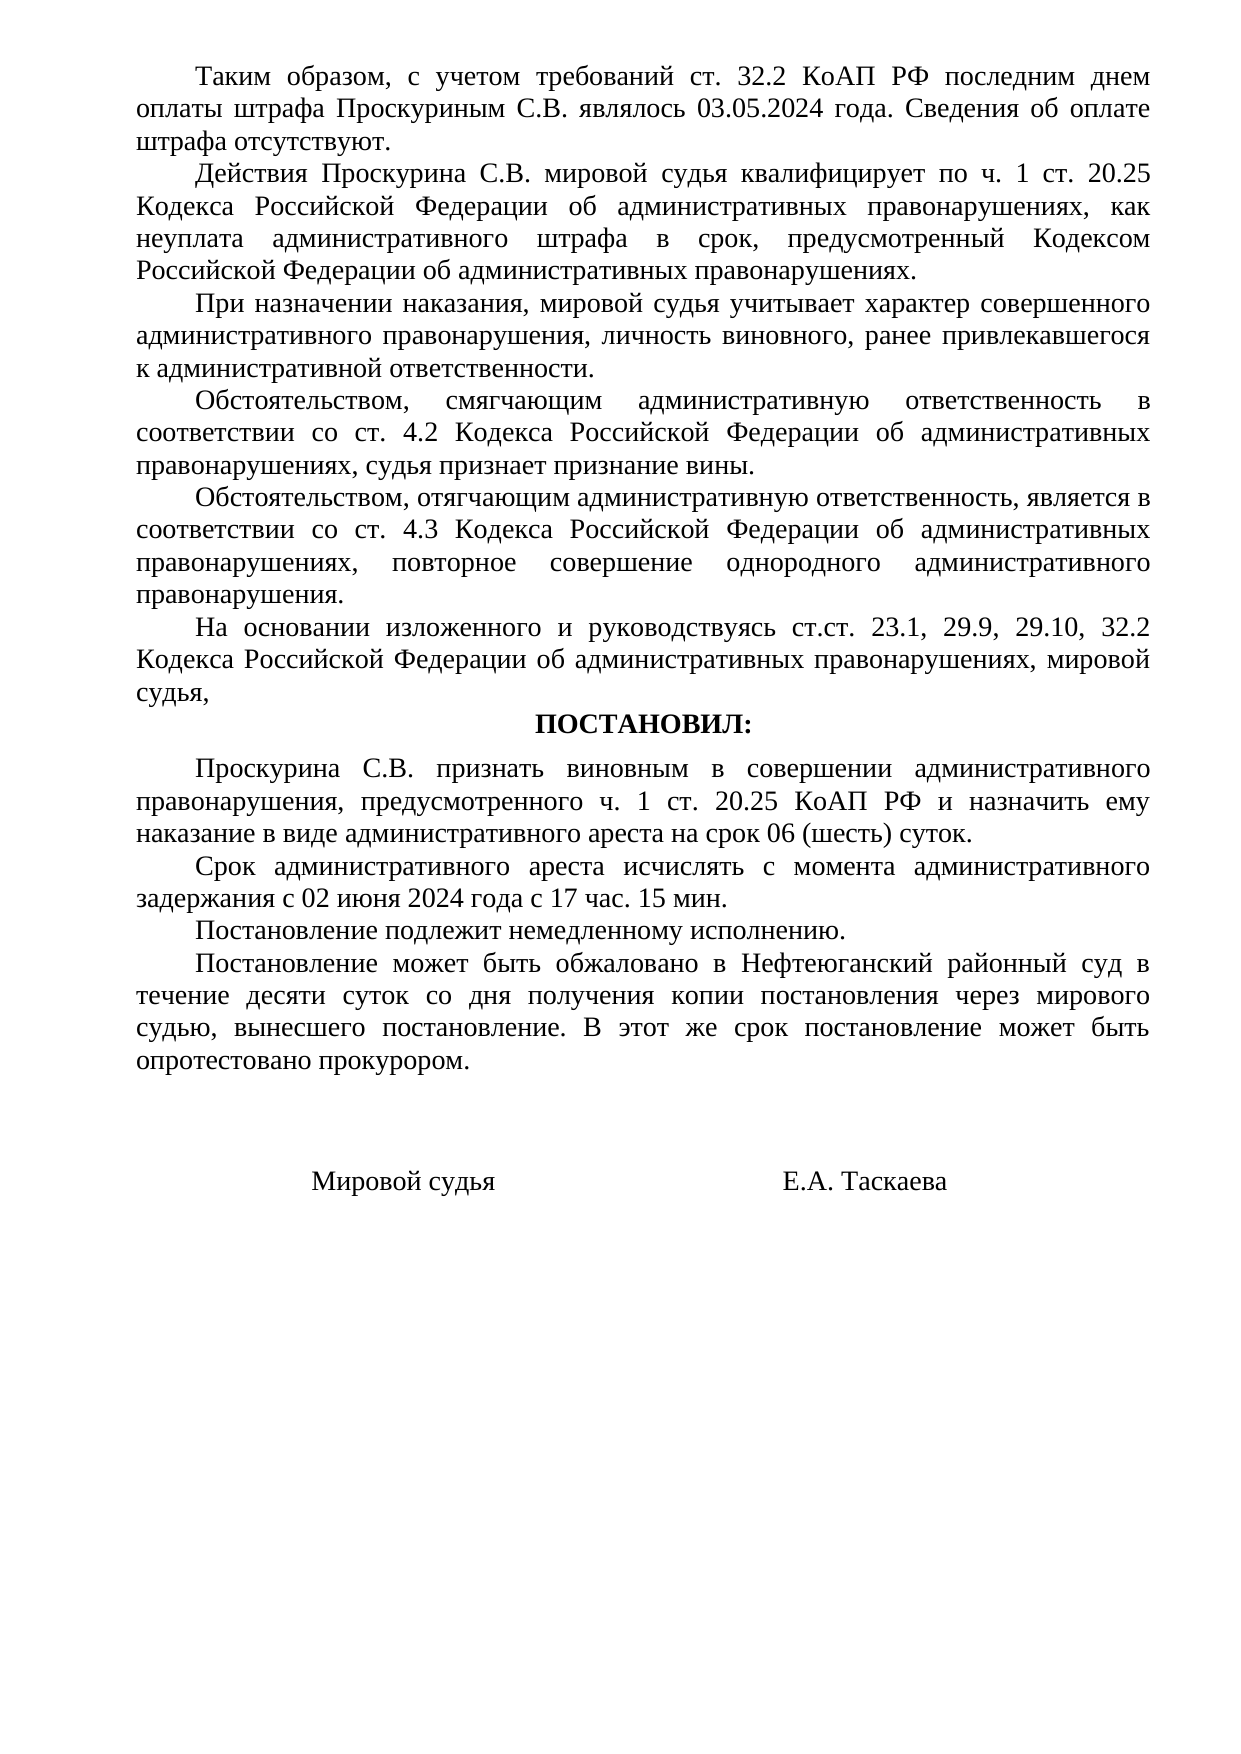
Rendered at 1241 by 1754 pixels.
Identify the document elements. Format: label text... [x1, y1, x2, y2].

text Постановление подлежит немедленному исполнению. [136, 913, 1152, 946]
text На основании изложенного и руководствуясь ст.ст. 23.1, 29.9, 29.10, 32.2 Кодекса Российской Федерации об административных правонарушениях, мировой судья, [136, 610, 1152, 707]
text Действия Проскурина С.В. мировой судья квалифицирует по ч. 1 ст. 20.25 Кодекса Российской Федерации об административных правонарушениях, как неуплата административного штрафа в срок, предусмотренный Кодексом Российской Федерации об административных правонарушениях. [136, 156, 1152, 286]
text Проскурина С.В. признать виновным в совершении административного правонарушения, предусмотренного ч. 1 ст. 20.25 КоАП РФ и назначить ему наказание в виде административного ареста на срок 06 (шесть) суток. [136, 751, 1152, 848]
text Обстоятельством, отягчающим административную ответственность, является в соответствии со ст. 4.3 Кодекса Российской Федерации об административных правонарушениях, повторное совершение однородного административного правонарушения. [136, 480, 1152, 610]
text Срок административного ареста исчислять с момента административного задержания с 02 июня 2024 года с 17 час. 15 мин. [136, 848, 1152, 913]
text При назначении наказания, мировой судья учитывает характер совершенного административного правонарушения, личность виновного, ранее привлекавшегося к административной ответственности. [136, 286, 1152, 383]
text Мировой судья Е.А. Таскаева [136, 1164, 1152, 1196]
text Таким образом, с учетом требований ст. 32.2 КоАП РФ последним днем оплаты штрафа Проскуриным С.В. являлось 03.05.2024 года. Сведения об оплате штрафа отсутствуют. [136, 59, 1152, 156]
text ПОСТАНОВИЛ: [136, 707, 1152, 739]
text Обстоятельством, смягчающим административную ответственность в соответствии со ст. 4.2 Кодекса Российской Федерации об административных правонарушениях, судья признает признание вины. [136, 383, 1152, 480]
text Постановление может быть обжаловано в Нефтеюганский районный суд в течение десяти суток со дня получения копии постановления через мирового судью, вынесшего постановление. В этот же срок постановление может быть опротестовано прокурором. [136, 946, 1152, 1075]
